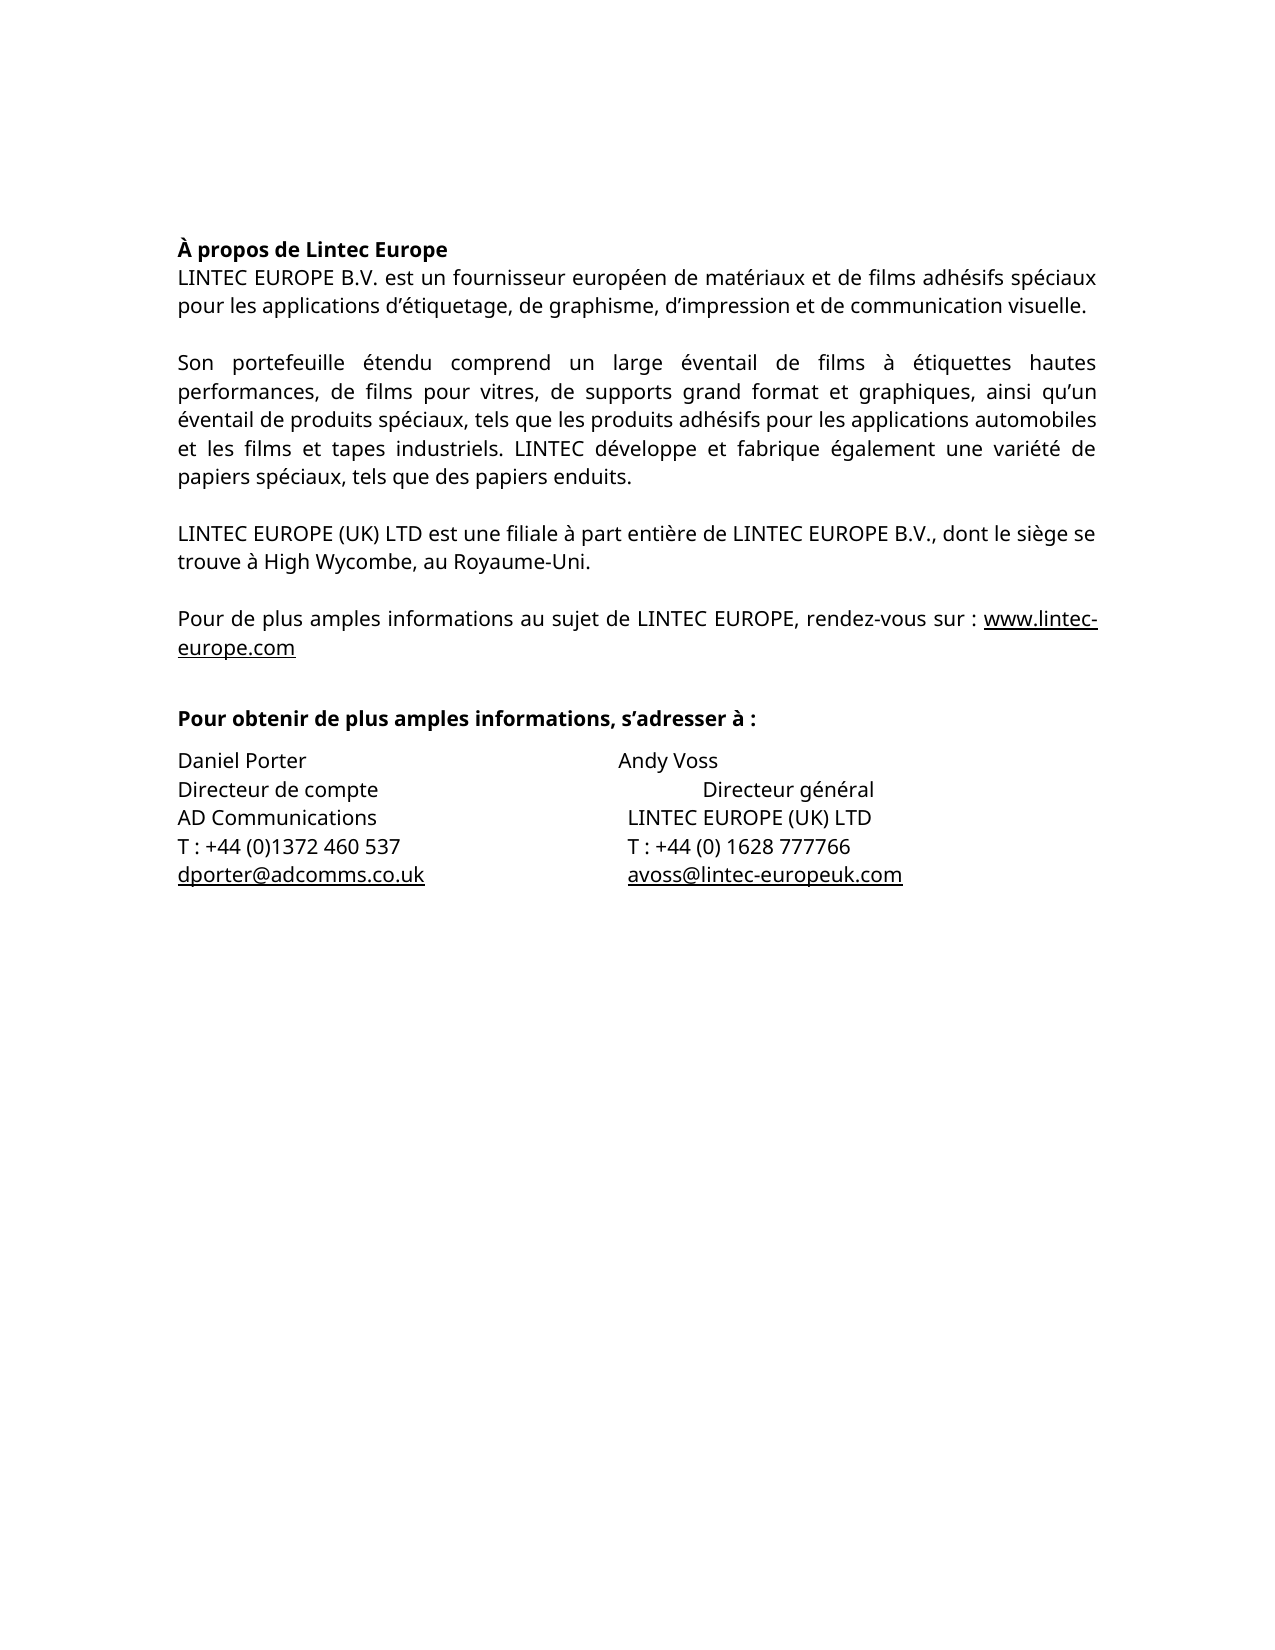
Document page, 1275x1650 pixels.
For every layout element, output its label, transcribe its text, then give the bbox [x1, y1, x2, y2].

text LINTEC EUROPE B.V. est un fournisseur européen de matériaux et de films adhésifs spéciaux pour les applications d’étiquetage, de graphisme, d’impression et de communication visuelle. [177, 263, 1098, 320]
text Son portefeuille étendu comprend un large éventail de films à étiquettes hautes performances, de films pour vitres, de supports grand format et graphiques, ainsi qu’un éventail de produits spéciaux, tels que les produits adhésifs pour les applications automobiles et les films et tapes industriels. LINTEC développe et fabrique également une variété de papiers spéciaux, tels que des papiers enduits. [177, 348, 1098, 491]
text AD Communications LINTEC EUROPE (UK) LTD [177, 803, 1098, 832]
text À propos de Lintec Europe [177, 235, 1098, 263]
text LINTEC EUROPE (UK) LTD est une filiale à part entière de LINTEC EUROPE B.V., dont le siège se trouve à High Wycombe, au Royaume-Uni. [177, 519, 1098, 576]
text Daniel Porter Andy Voss [177, 746, 1098, 775]
text dporter@adcomms.co.uk avoss@lintec-europeuk.com [177, 860, 1098, 889]
text Pour de plus amples informations au sujet de LINTEC EUROPE, rendez-vous sur : www.lintec-europe.com [177, 604, 1098, 661]
text T : +44 (0)1372 460 537 T : +44 (0) 1628 777766 [177, 832, 1098, 860]
text Pour obtenir de plus amples informations, s’adresser à : [177, 704, 1098, 732]
text Directeur de compte Directeur général [177, 775, 1098, 803]
